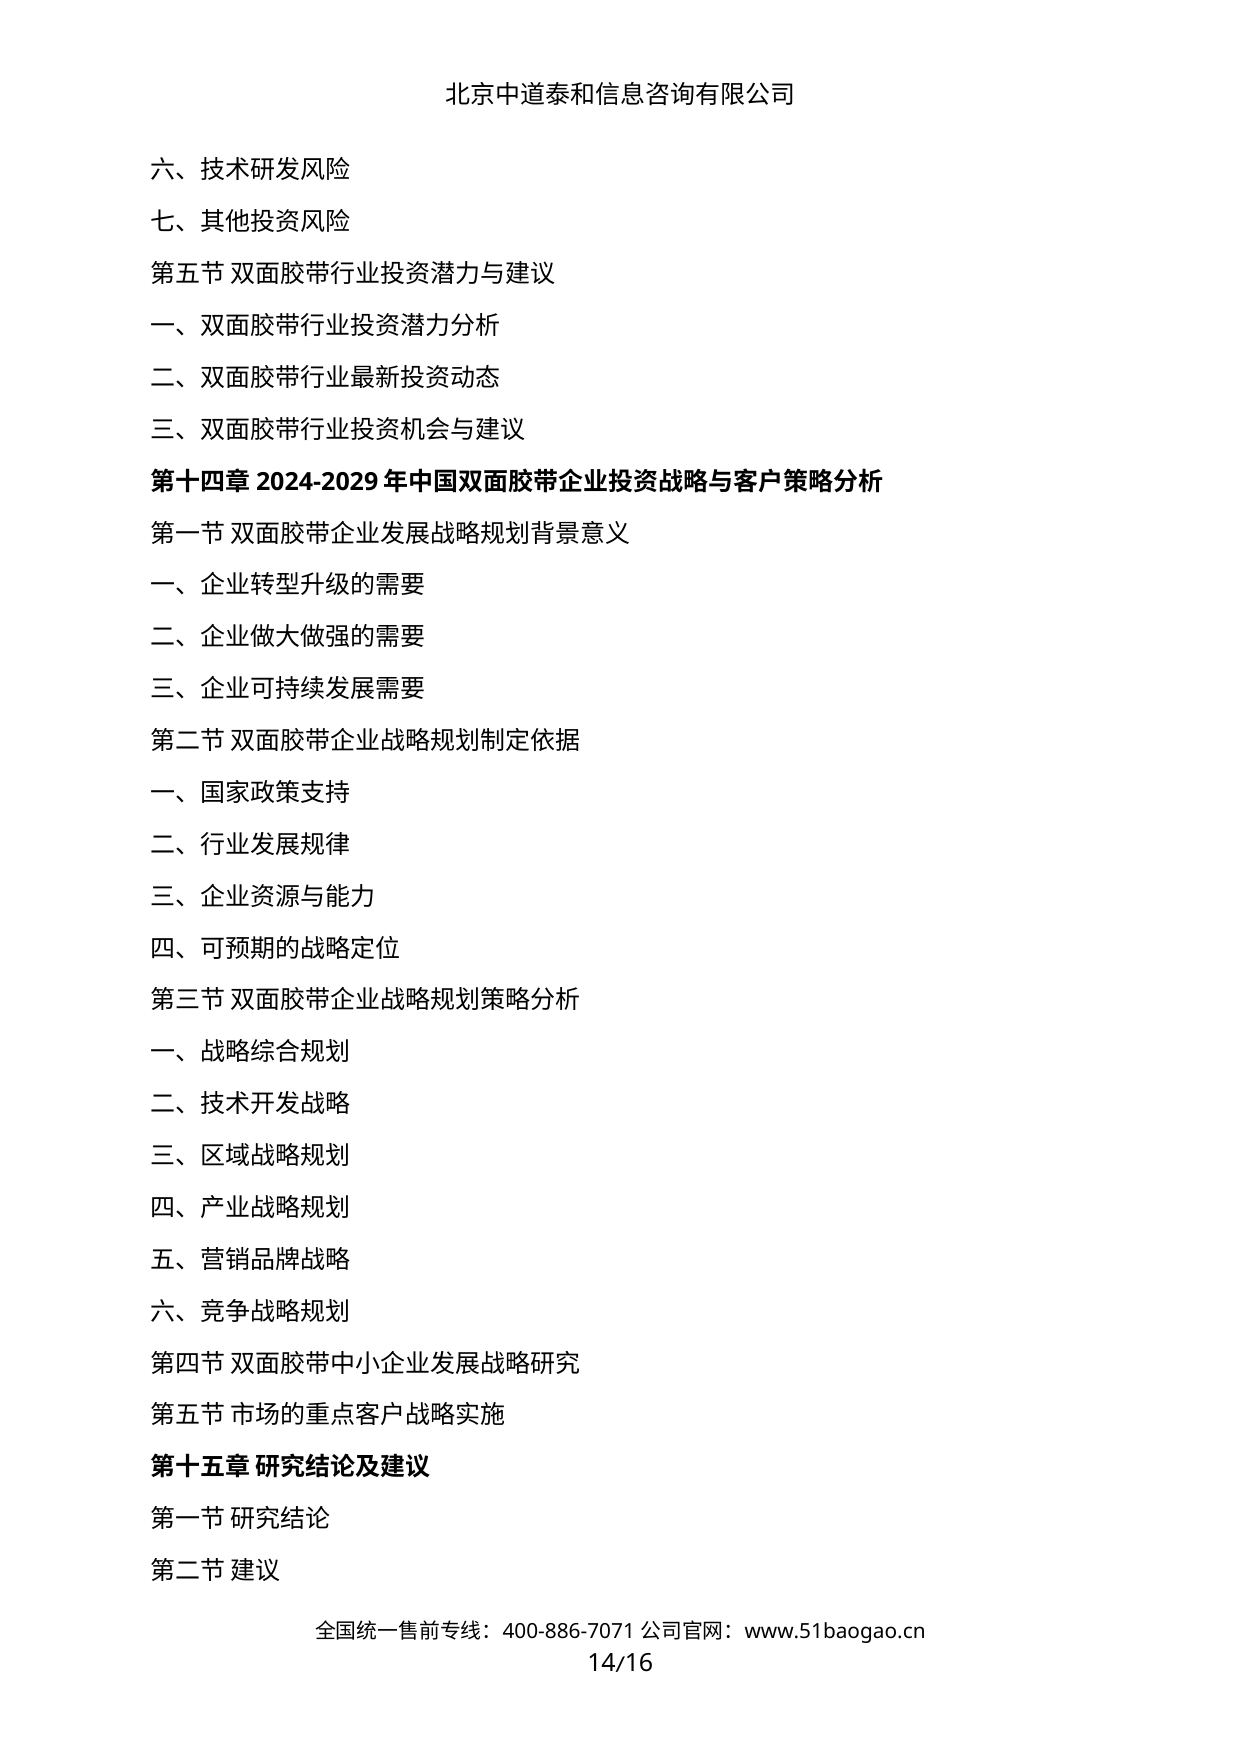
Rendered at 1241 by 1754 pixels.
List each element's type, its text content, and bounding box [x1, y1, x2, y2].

text 一、国家政策支持 [150, 772, 1090, 809]
text 四、产业战略规划 [150, 1187, 1090, 1224]
text 四、可预期的战略定位 [150, 928, 1090, 964]
text 三、双面胶带行业投资机会与建议 [150, 409, 1090, 446]
text 第一节 双面胶带企业发展战略规划背景意义 [150, 513, 1090, 549]
text 五、营销品牌战略 [150, 1239, 1090, 1276]
text 一、战略综合规划 [150, 1032, 1090, 1068]
text 第四节 双面胶带中小企业发展战略研究 [150, 1343, 1090, 1379]
text 三、企业资源与能力 [150, 876, 1090, 912]
text 第五节 双面胶带行业投资潜力与建议 [150, 254, 1090, 290]
text 六、技术研发风险 [150, 150, 1090, 186]
text 第二节 双面胶带企业战略规划制定依据 [150, 721, 1090, 757]
text 一、企业转型升级的需要 [150, 565, 1090, 601]
text 第十四章 2024-2029年中国双面胶带企业投资战略与客户策略分析 [150, 461, 1090, 497]
text 第一节 研究结论 [150, 1499, 1090, 1535]
text 三、企业可持续发展需要 [150, 669, 1090, 705]
text 第二节 建议 [150, 1551, 1090, 1587]
text 二、技术开发战略 [150, 1084, 1090, 1120]
text 二、双面胶带行业最新投资动态 [150, 357, 1090, 394]
text 第三节 双面胶带企业战略规划策略分析 [150, 980, 1090, 1016]
text 六、竞争战略规划 [150, 1291, 1090, 1327]
text 一、双面胶带行业投资潜力分析 [150, 306, 1090, 342]
text 三、区域战略规划 [150, 1136, 1090, 1172]
text 二、企业做大做强的需要 [150, 617, 1090, 653]
text 第五节 市场的重点客户战略实施 [150, 1395, 1090, 1431]
text 第十五章 研究结论及建议 [150, 1447, 1090, 1483]
text 二、行业发展规律 [150, 824, 1090, 861]
text 七、其他投资风险 [150, 202, 1090, 238]
